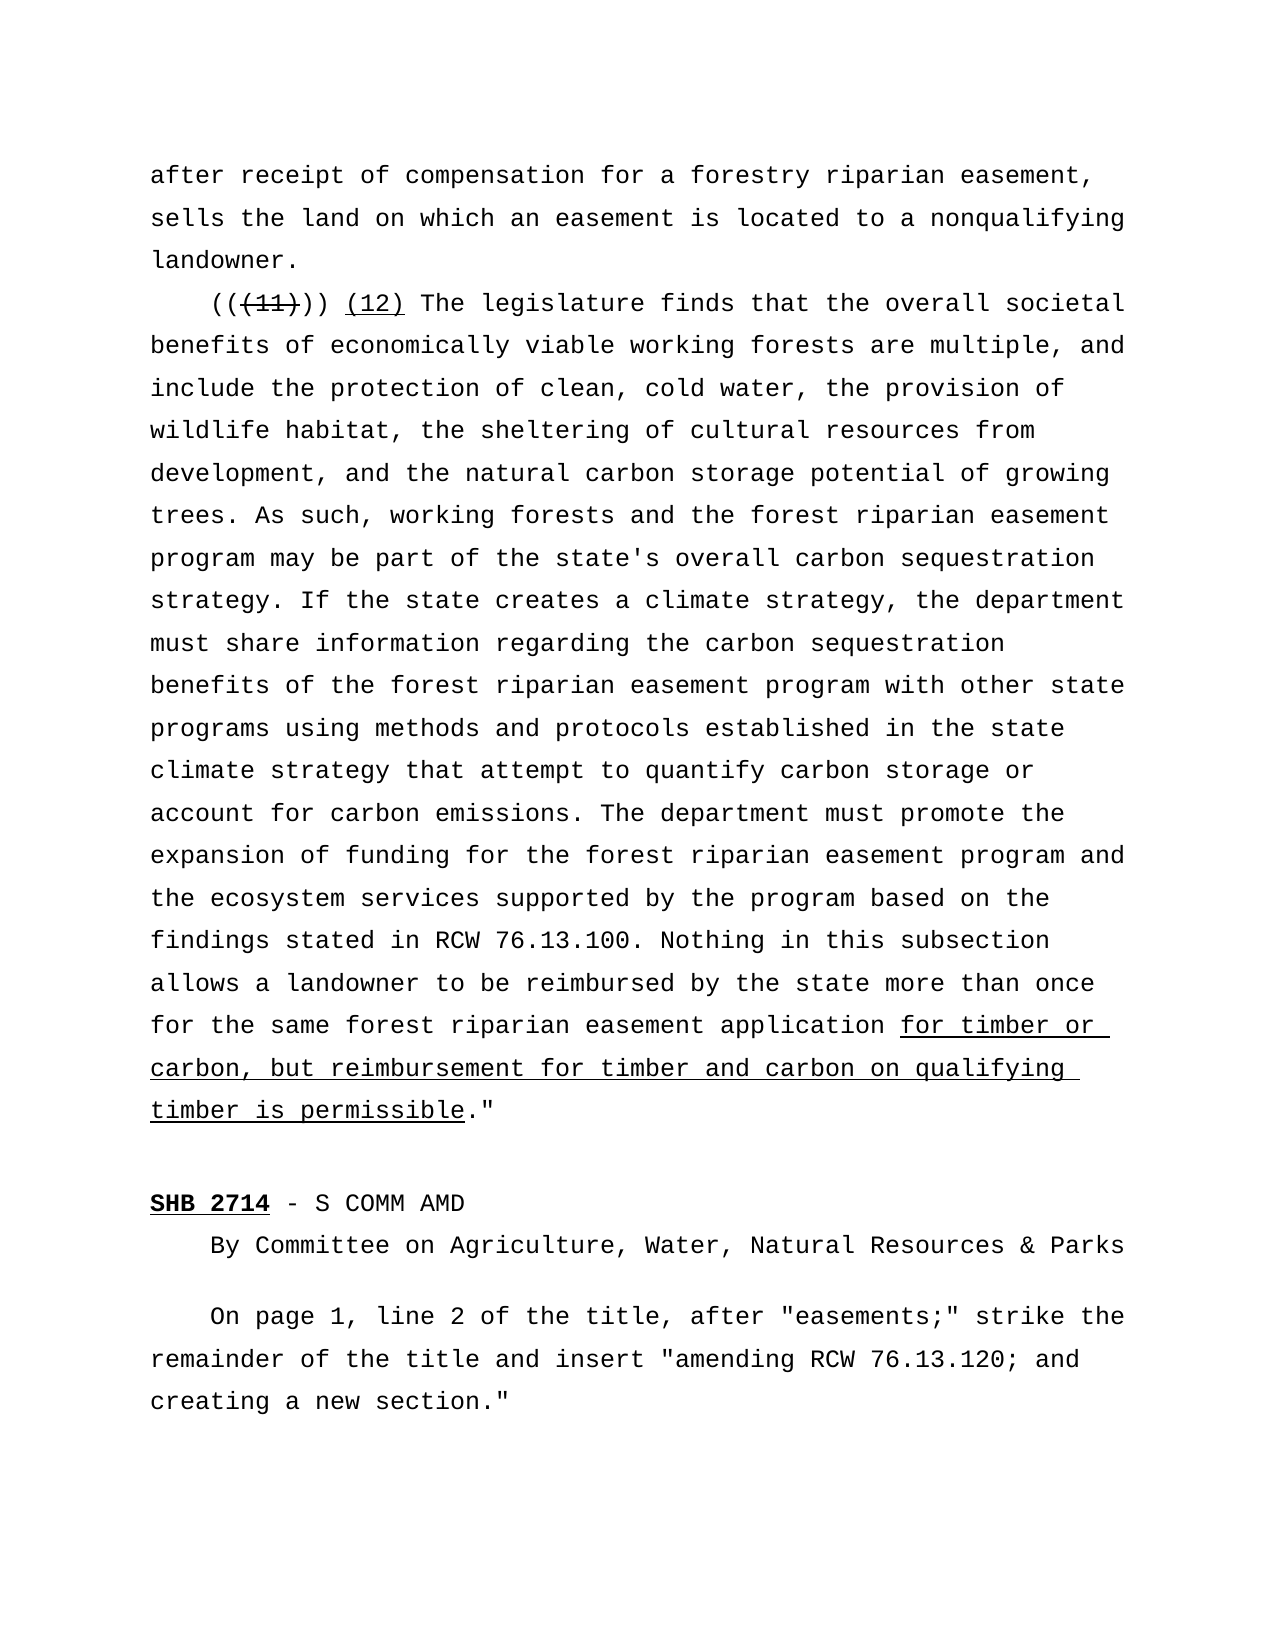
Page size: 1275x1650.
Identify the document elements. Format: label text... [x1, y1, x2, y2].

text SHB 2714 - S COMM AMD [150, 1177, 1125, 1220]
text (((11))) (12) The legislature finds that the overall societal benefits of economically viable working forests are multiple, and include the protection of clean, cold water, the provision of wildlife habitat, the sheltering of cultural resources from development, and the natural carbon storage potential of growing trees. As such, working forests and the forest riparian easement program may be part of the state's overall carbon sequestration strategy. If the state creates a climate strategy, the department must share information regarding the carbon sequestration benefits of the forest riparian easement program with other state programs using methods and protocols established in the state climate strategy that attempt to quantify carbon storage or account for carbon emissions. The department must promote the expansion of funding for the forest riparian easement program and the ecosystem services supported by the program based on the findings stated in RCW 76.13.100. Nothing in this subsection allows a landowner to be reimbursed by the state more than once for the same forest riparian easement application for timber or carbon, but reimbursement for timber and carbon on qualifying timber is permissible." [150, 277, 1125, 1127]
text By Committee on Agriculture, Water, Natural Resources & Parks [150, 1220, 1125, 1262]
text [150, 150, 1125, 277]
text On page 1, line 2 of the title, after "easements;" strike the remainder of the title and insert "amending RCW 76.13.120; and creating a new section." [150, 1291, 1125, 1418]
